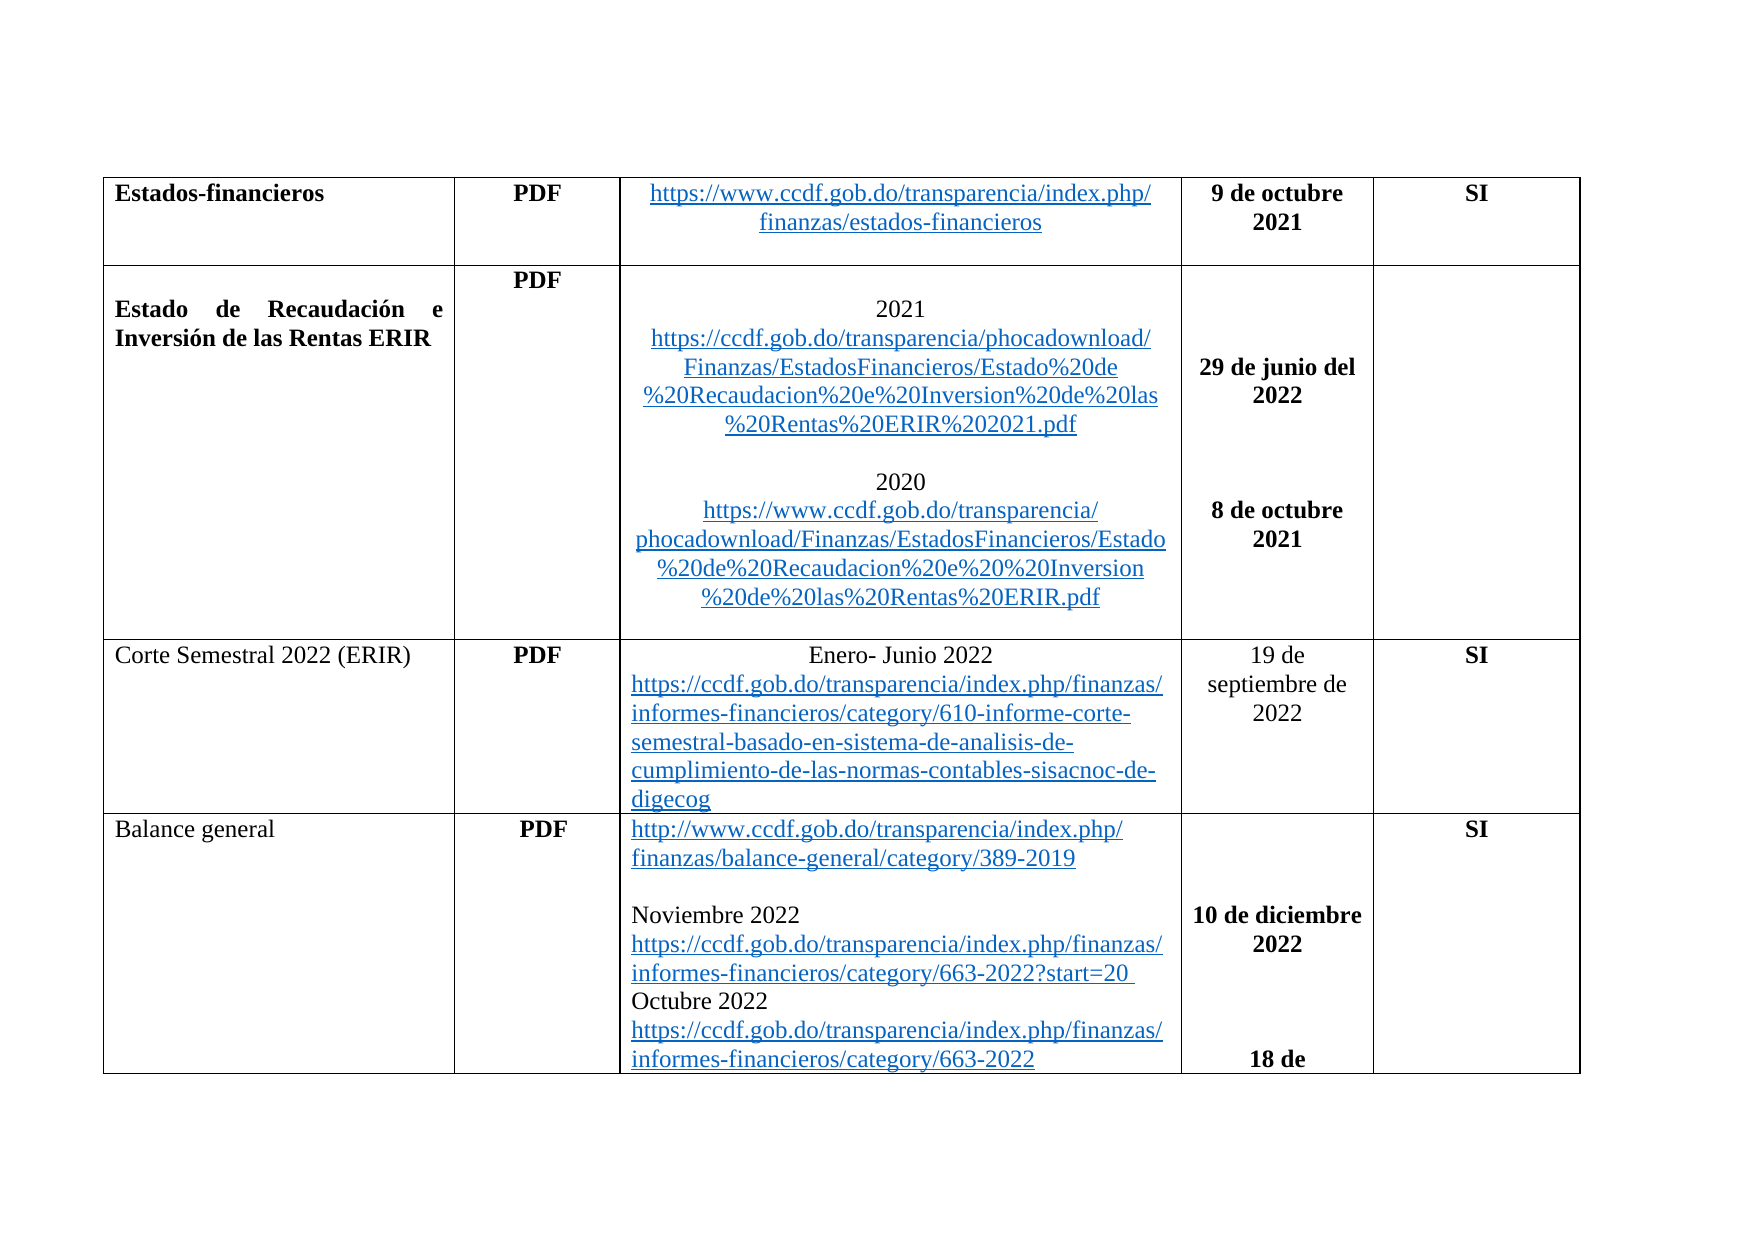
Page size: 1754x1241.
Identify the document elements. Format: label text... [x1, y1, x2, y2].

table_cell PDF [455, 640, 619, 813]
table_cell SI [1374, 640, 1579, 813]
table_cell SI [1374, 178, 1579, 264]
table_cell 29 de junio del 2022 8 de octubre 2021 [1182, 266, 1373, 639]
table_cell Balance general [104, 814, 454, 1073]
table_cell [621, 814, 1181, 1073]
table_cell PDF [455, 266, 619, 639]
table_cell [1182, 814, 1373, 1073]
table_cell https://www.ccdf.gob.do/transparencia/index.php/finanzas/estados-financieros [621, 178, 1181, 264]
table_cell Corte Semestral 2022 (ERIR) [104, 640, 454, 813]
table_cell 2021 https://ccdf.gob.do/transparencia/phocadownload/Finanzas/EstadosFinancieros/Estado%20de%20Recaudacion%20e%20Inversion%20de%20las%20Rentas%20ERIR%202021.pdf 2020 https://www.ccdf.gob.do/transparencia/phocadownload/Finanzas/EstadosFinancieros/Estado%20de%20Recaudacion%20e%20%20Inversion%20de%20las%20Rentas%20ERIR.pdf [621, 266, 1181, 639]
table_cell 19 de septiembre de 2022 [1182, 640, 1373, 813]
table_cell Estado de Recaudación e Inversión de las Rentas ERIR [104, 266, 454, 639]
table_cell Estados-financieros [104, 178, 454, 264]
table_cell PDF [455, 814, 619, 1073]
table_cell SI [1374, 814, 1579, 1073]
table_cell [1374, 266, 1579, 639]
table_cell Enero- Junio 2022 https://ccdf.gob.do/transparencia/index.php/finanzas/informes-financieros/category/610-informe-corte-semestral-basado-en-sistema-de-analisis-de-cumplimiento-de-las-normas-contables-sisacnoc-de-digecog [621, 640, 1181, 813]
table_cell PDF [455, 178, 619, 264]
table_cell 9 de octubre 2021 [1182, 178, 1373, 264]
